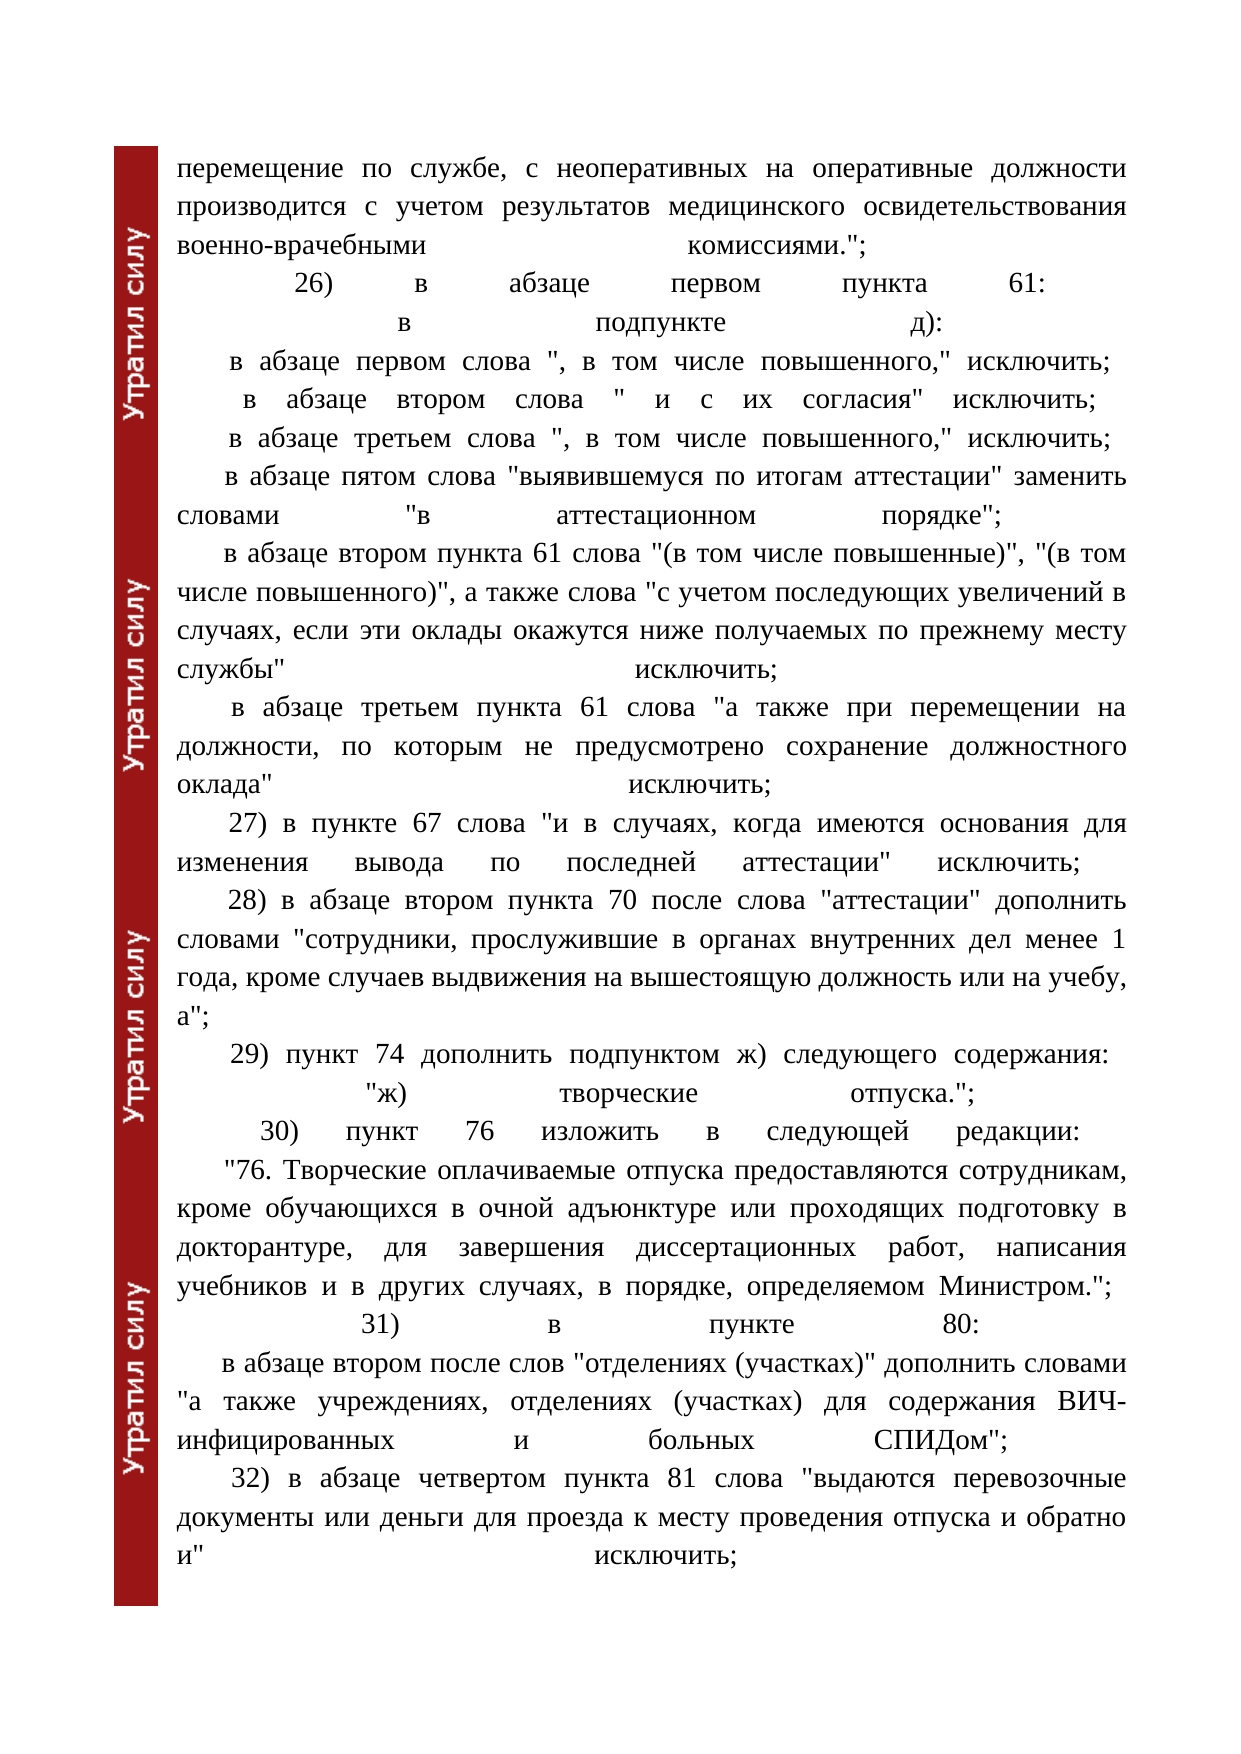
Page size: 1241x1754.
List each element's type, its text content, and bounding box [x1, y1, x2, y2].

picture [114, 1571, 158, 1606]
picture [114, 146, 158, 150]
